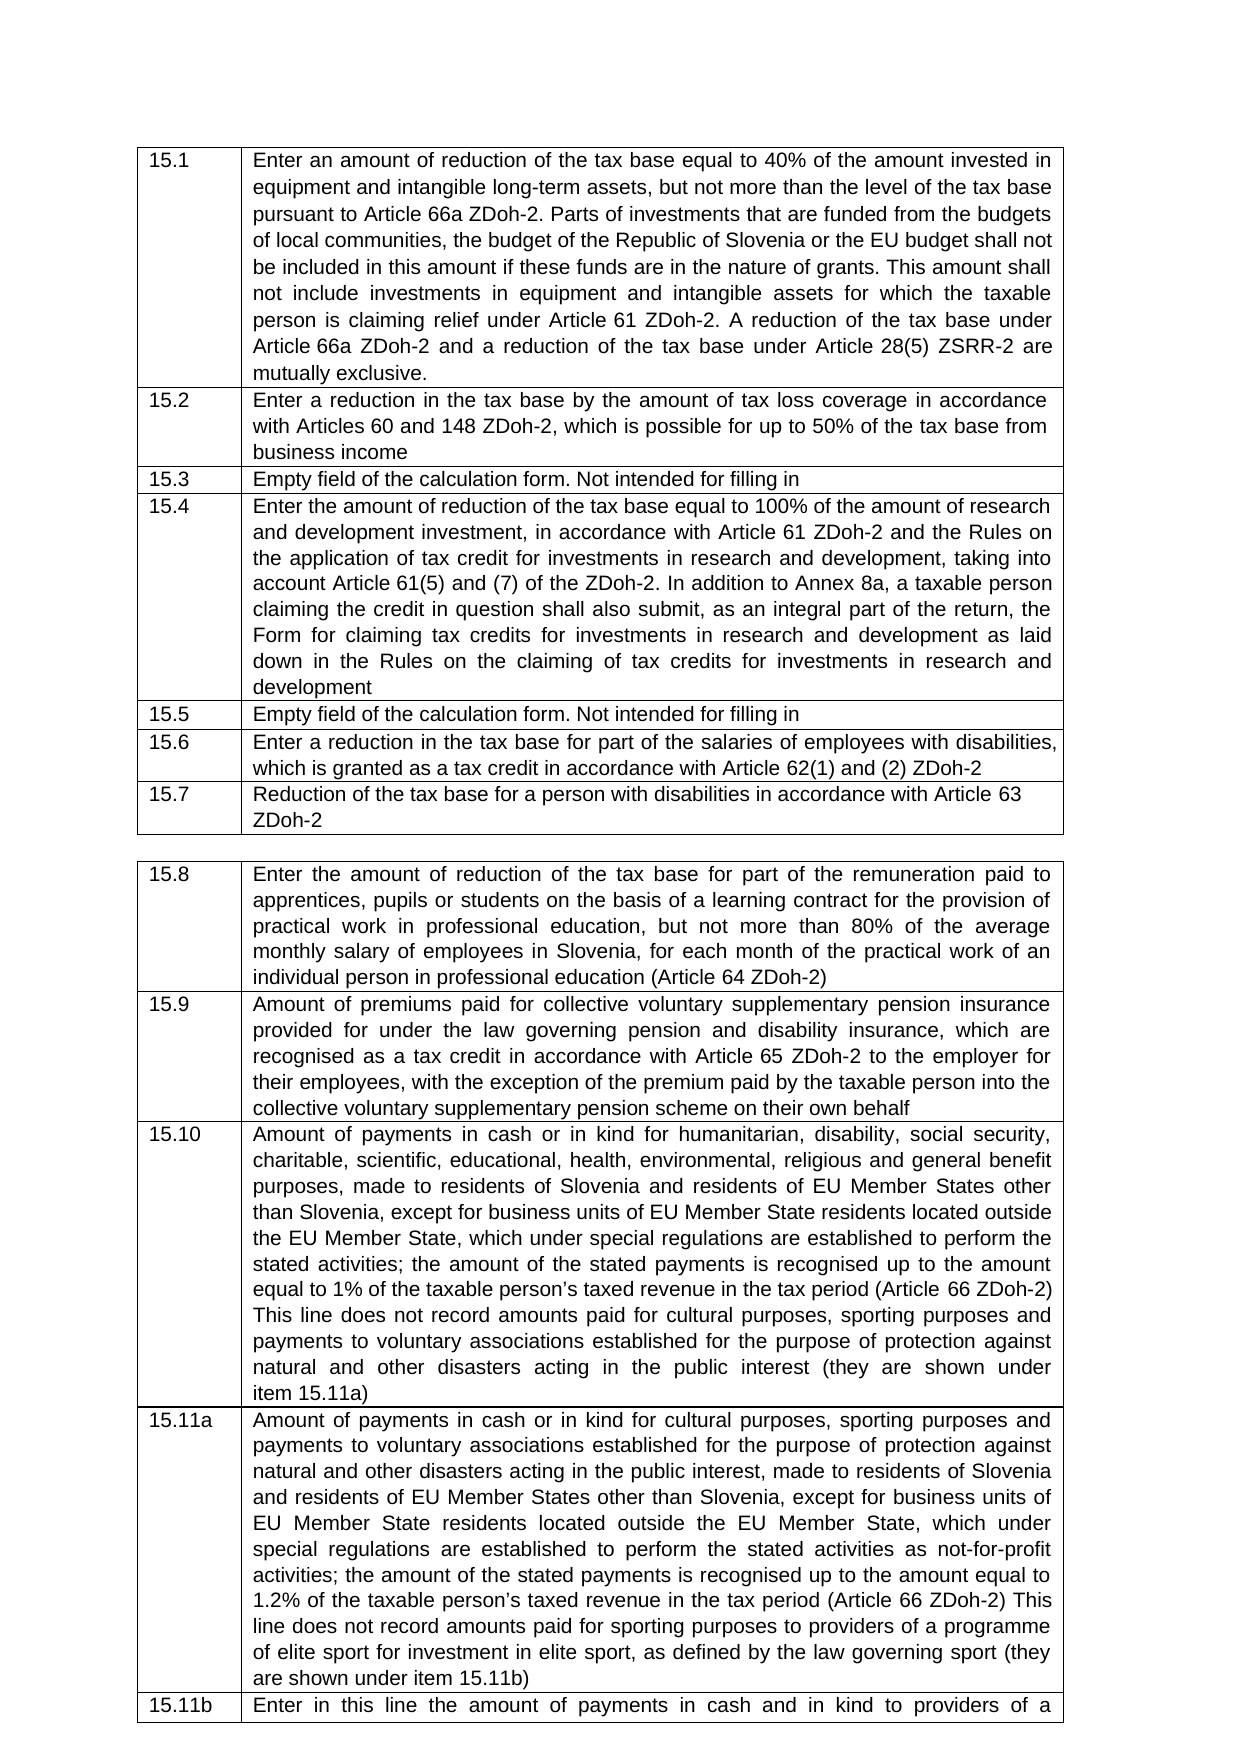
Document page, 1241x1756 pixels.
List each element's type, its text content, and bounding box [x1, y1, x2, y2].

table_cell 15.6 [138, 730, 241, 781]
table_cell 15.5 [138, 701, 241, 728]
table_cell 15.11b [138, 1693, 241, 1722]
table_cell Enter the amount of reduction of the tax base equal to 100% of the amount of research and development investment, in accordance with Article 61 ZDoh-2 and the Rules on the application of tax credit for investments in research and development, taking into account Article 61(5) and (7) of the ZDoh-2. In addition to Annex 8a, a taxable person claiming the credit in question shall also submit, as an integral part of the return, the Form for claiming tax credits for investments in research and development as laid down in the Rules on the claiming of tax credits for investments in research and development [242, 494, 1063, 700]
table_cell Empty field of the calculation form. Not intended for filling in [242, 701, 1063, 728]
table_cell 15.2 [138, 388, 241, 466]
table_cell Empty field of the calculation form. Not intended for filling in [242, 467, 1063, 493]
table_cell Enter a reduction in the tax base for part of the salaries of employees with disabilities, which is granted as a tax credit in accordance with Article 62(1) and (2) ZDoh-2 [242, 730, 1063, 781]
table_header Enter the amount of reduction of the tax base for part of the remuneration paid to apprentices, pupils or students on the basis of a learning contract for the provision of practical work in professional education, but not more than 80% of the average monthly salary of employees in Slovenia, for each month of the practical work of an individual person in professional education (Article 64 ZDoh-2) [242, 862, 1063, 991]
table_cell Enter an amount of reduction of the tax base equal to 40% of the amount invested in equipment and intangible long-term assets, but not more than the level of the tax base pursuant to Article 66a ZDoh-2. Parts of investments that are funded from the budgets of local communities, the budget of the Republic of Slovenia or the EU budget shall not be included in this amount if these funds are in the nature of grants. This amount shall not include investments in equipment and intangible assets for which the taxable person is claiming relief under Article 61 ZDoh-2. A reduction of the tax base under Article 66a ZDoh-2 and a reduction of the tax base under Article 28(5) ZSRR‑2 are mutually exclusive. [242, 148, 1063, 387]
table_cell 15.3 [138, 467, 241, 493]
table_cell Amount of payments in cash or in kind for humanitarian, disability, social security, charitable, scientific, educational, health, environmental, religious and general benefit purposes, made to residents of Slovenia and residents of EU Member States other than Slovenia, except for business units of EU Member State residents located outside the EU Member State, which under special regulations are established to perform the stated activities; the amount of the stated payments is recognised up to the amount equal to 1% of the taxable person’s taxed revenue in the tax period (Article 66 ZDoh-2) This line does not record amounts paid for cultural purposes, sporting purposes and payments to voluntary associations established for the purpose of protection against natural and other disasters acting in the public interest (they are shown under item 15.11a) [242, 1122, 1063, 1406]
table_cell 15.4 [138, 494, 241, 700]
table_cell 15.11a [138, 1408, 241, 1692]
table_cell 15.9 [138, 992, 241, 1121]
table_header 15.8 [138, 862, 241, 991]
table_cell 15.7 [138, 782, 241, 834]
table_cell Amount of premiums paid for collective voluntary supplementary pension insurance provided for under the law governing pension and disability insurance, which are recognised as a tax credit in accordance with Article 65 ZDoh-2 to the employer for their employees, with the exception of the premium paid by the taxable person into the collective voluntary supplementary pension scheme on their own behalf [242, 992, 1063, 1121]
table_cell 15.10 [138, 1122, 241, 1406]
table_cell Enter a reduction in the tax base by the amount of tax loss coverage in accordance with Articles 60 and 148 ZDoh-2, which is possible for up to 50% of the tax base from business income [242, 388, 1063, 466]
table_cell Reduction of the tax base for a person with disabilities in accordance with Article 63 ZDoh-2 [242, 782, 1063, 834]
table_cell 15.1 [138, 148, 241, 387]
table_cell Amount of payments in cash or in kind for cultural purposes, sporting purposes and payments to voluntary associations established for the purpose of protection against natural and other disasters acting in the public interest, made to residents of Slovenia and residents of EU Member States other than Slovenia, except for business units of EU Member State residents located outside the EU Member State, which under special regulations are established to perform the stated activities as not-for-profit activities; the amount of the stated payments is recognised up to the amount equal to 1.2% of the taxable person’s taxed revenue in the tax period (Article 66 ZDoh-2) This line does not record amounts paid for sporting purposes to providers of a programme of elite sport for investment in elite sport, as defined by the law governing sport (they are shown under item 15.11b) [242, 1408, 1063, 1692]
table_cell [242, 1693, 1063, 1722]
